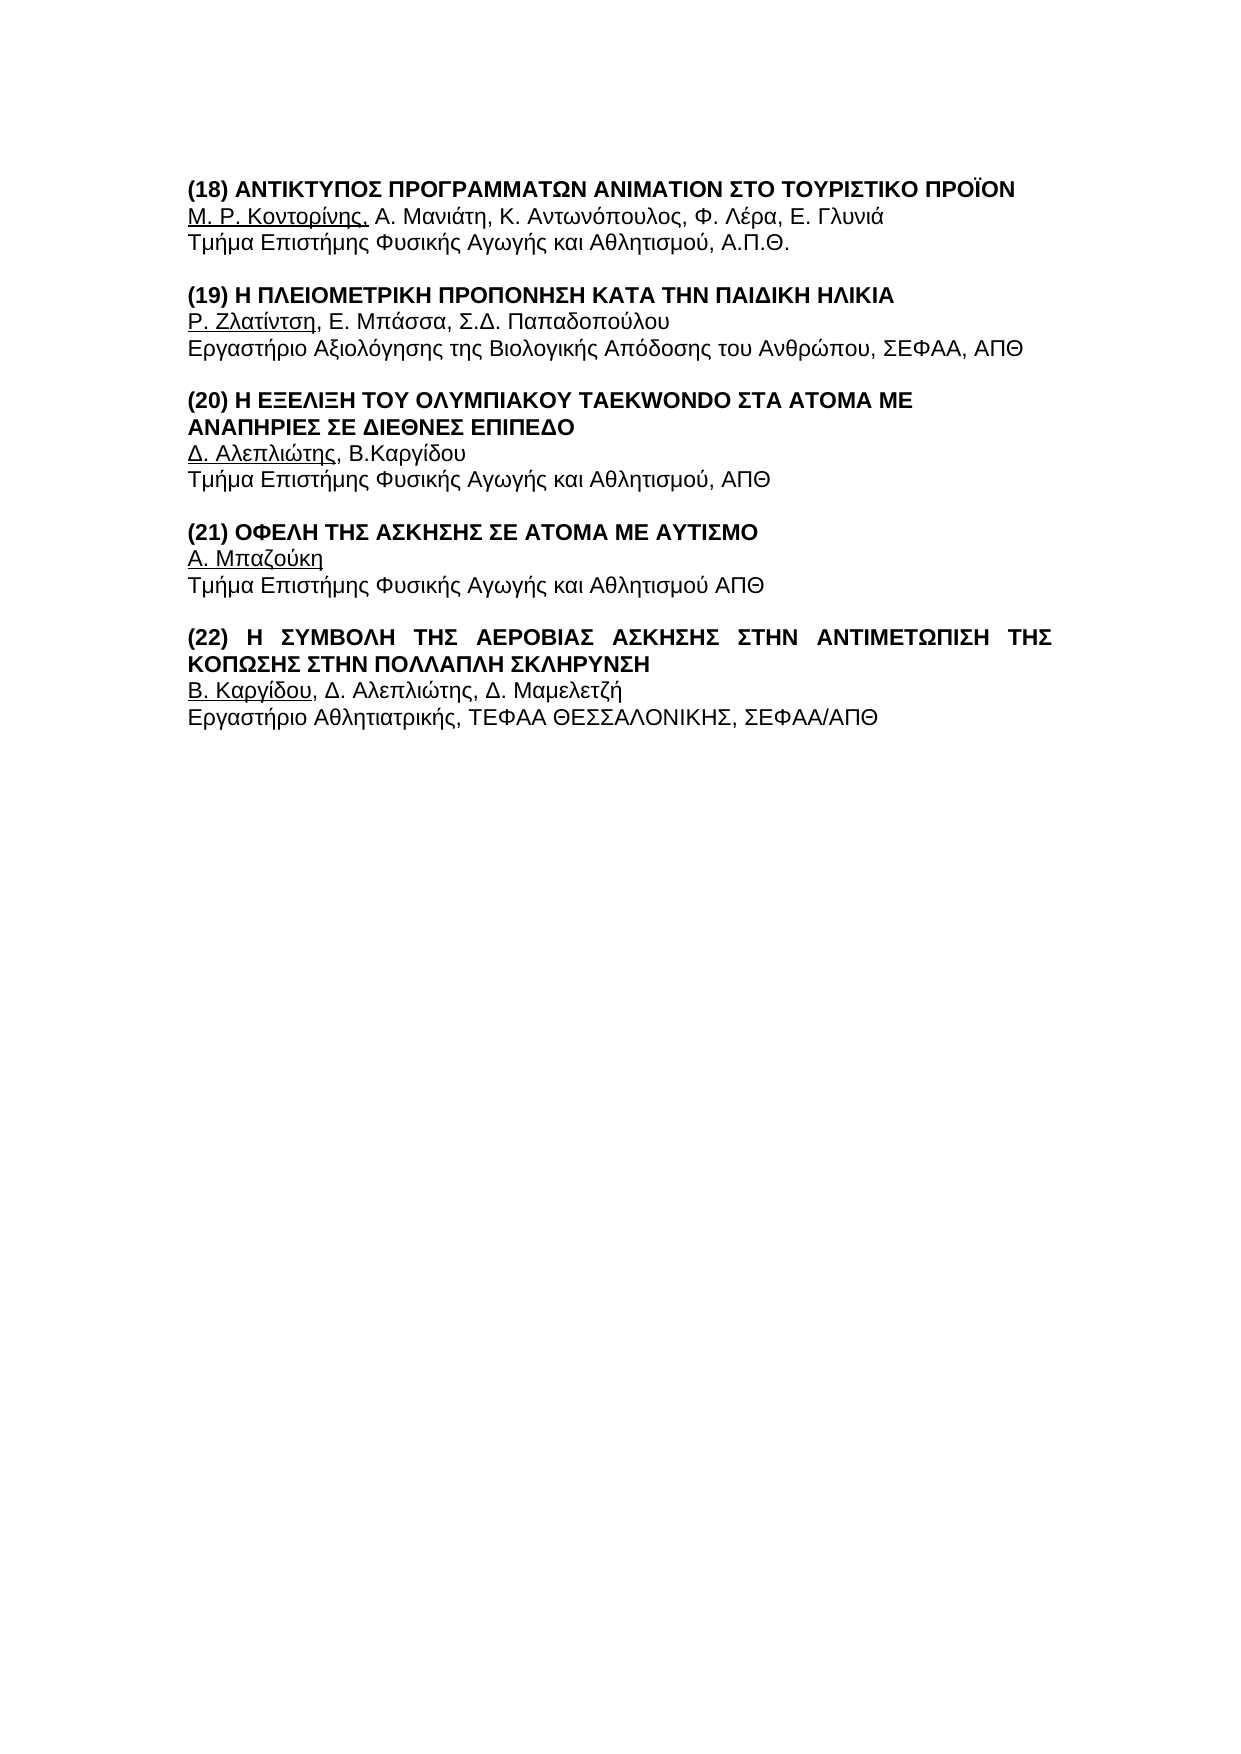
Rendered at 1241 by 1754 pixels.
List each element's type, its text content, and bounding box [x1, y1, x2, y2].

text Τμήμα Επιστήμης Φυσικής Αγωγής και Αθλητισμού ΑΠΘ [187, 572, 1053, 598]
text (22) Η ΣΥΜΒΟΛΗ ΤΗΣ ΑΕΡΟΒΙΑΣ ΑΣΚΗΣΗΣ ΣΤΗΝ ΑΝΤΙΜΕΤΩΠΙΣΗ ΤΗΣ ΚΟΠΩΣΗΣ ΣΤΗΝ ΠΟΛΛΑΠΛΗ ΣΚΛΗΡΥΝΣΗ [187, 624, 1053, 677]
text Ρ. Ζλατίντση, Ε. Μπάσσα, Σ.Δ. Παπαδοπούλου [187, 308, 1053, 334]
text Τμήμα Επιστήμης Φυσικής Αγωγής και Αθλητισμού, ΑΠΘ [187, 466, 1053, 493]
text Δ. Αλεπλιώτης, Β.Καργίδου [187, 440, 1053, 466]
text Α. Μπαζούκη [187, 545, 1053, 572]
text Τμήμα Επιστήμης Φυσικής Αγωγής και Αθλητισμού, Α.Π.Θ. [187, 229, 1053, 255]
text (20) Η ΕΞΕΛΙΞΗ ΤΟΥ ΟΛΥΜΠΙΑΚΟΥ TAEKWONDO ΣΤΑ ΑΤΟΜΑ ΜΕ ΑΝΑΠΗΡΙΕΣ ΣΕ ΔΙΕΘΝΕΣ ΕΠΙΠΕΔΟ [187, 387, 1053, 440]
text Εργαστήριο Αθλητιατρικής, ΤΕΦΑΑ ΘΕΣΣΑΛΟΝΙΚΗΣ, ΣΕΦΑΑ/ΑΠΘ [187, 703, 1053, 730]
text Μ. Ρ. Κοντορίνης, Α. Μανιάτη, Κ. Αντωνόπουλος, Φ. Λέρα, Ε. Γλυνιά [187, 203, 1053, 229]
text (19) Η ΠΛΕΙΟΜΕΤΡΙΚΗ ΠΡΟΠΟΝΗΣΗ ΚΑΤΑ ΤΗΝ ΠΑΙΔΙΚΗ ΗΛΙΚΙΑ [187, 282, 1053, 308]
text (21) ΟΦΕΛΗ ΤΗΣ ΑΣΚΗΣΗΣ ΣΕ ΑΤΟΜΑ ΜΕ ΑΥΤΙΣΜΟ [187, 519, 1053, 545]
text (18) ΑΝΤΙΚΤΥΠΟΣ ΠΡΟΓΡΑΜΜΑΤΩΝ ΑΝΙΜΑΤΙΟΝ ΣΤΟ ΤΟΥΡΙΣΤΙΚΟ ΠΡΟΪΟΝ [187, 176, 1053, 203]
text Β. Καργίδου, Δ. Αλεπλιώτης, Δ. Μαμελετζή [187, 677, 1053, 703]
text Εργαστήριο Αξιολόγησης της Βιολογικής Απόδοσης του Ανθρώπου, ΣΕΦΑΑ, ΑΠΘ [187, 334, 1053, 361]
